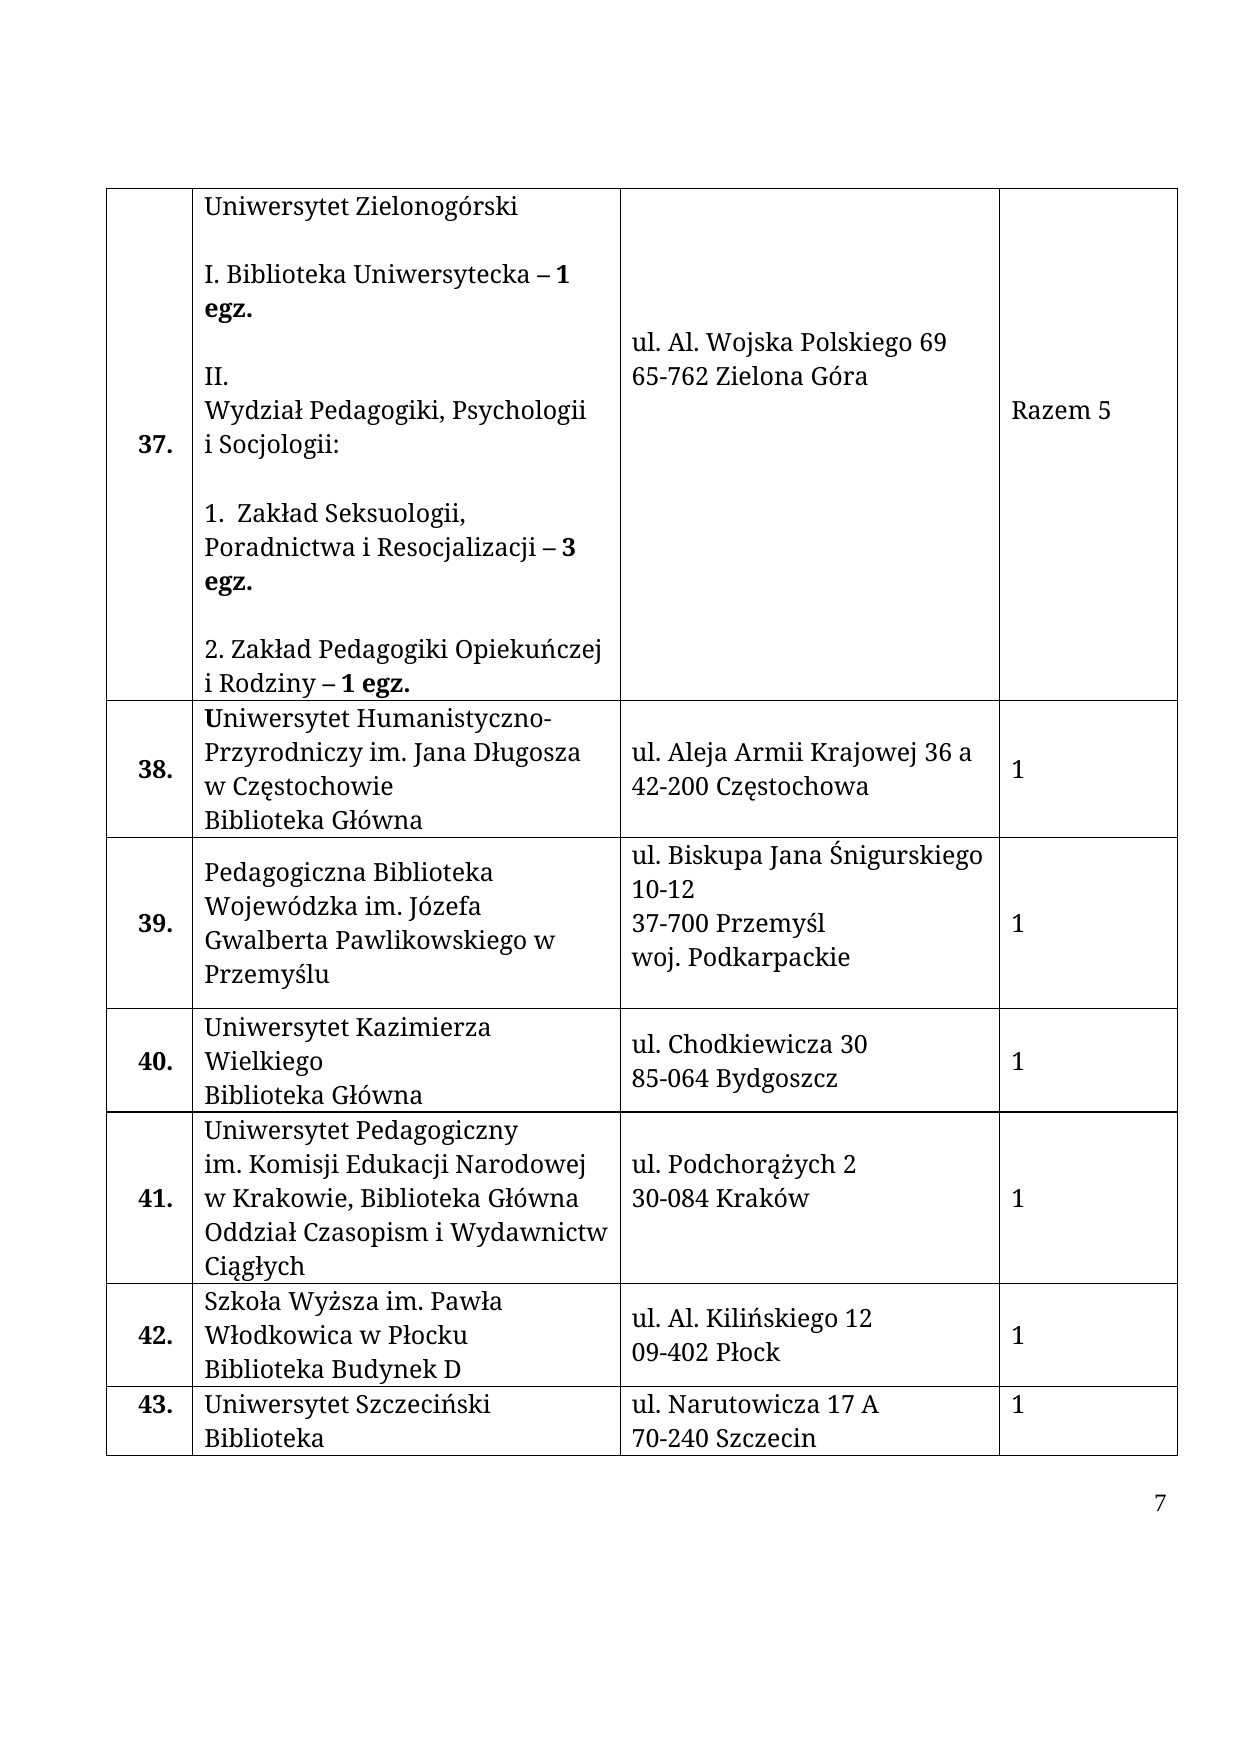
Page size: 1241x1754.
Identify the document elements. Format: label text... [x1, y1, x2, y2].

table_cell 1 [1000, 838, 1177, 1008]
table_cell [107, 838, 192, 1008]
table_cell Szkoła Wyższa im. Pawła Włodkowica w Płocku Biblioteka Budynek D [193, 1284, 620, 1386]
table_cell [107, 701, 192, 837]
table_cell [107, 1387, 192, 1455]
table_cell 1 [1000, 1284, 1177, 1386]
table_cell Uniwersytet Kazimierza Wielkiego Biblioteka Główna [193, 1009, 620, 1111]
table_cell ul. Biskupa Jana Śnigurskiego 10-12 37-700 Przemyśl woj. Podkarpackie [621, 838, 999, 1008]
table_cell [107, 1113, 192, 1283]
table_cell Uniwersytet Humanistyczno-Przyrodniczy im. Jana Długosza w Częstochowie Biblioteka Główna [193, 701, 620, 837]
table_cell 1 [1000, 701, 1177, 837]
table_cell Uniwersytet Zielonogórski I. Biblioteka Uniwersytecka – 1 egz. II. Wydział Pedagogiki, Psychologii i Socjologii: 1. Zakład Seksuologii, Poradnictwa i Resocjalizacji – 3 egz. 2. Zakład Pedagogiki Opiekuńczej i Rodziny – 1 egz. [193, 189, 620, 699]
table_cell [107, 1284, 192, 1386]
table_cell ul. Chodkiewicza 30 85-064 Bydgoszcz [621, 1009, 999, 1111]
table_cell Razem 5 [1000, 189, 1177, 699]
table_cell Pedagogiczna Biblioteka Wojewódzka im. Józefa Gwalberta Pawlikowskiego w Przemyślu [193, 838, 620, 1008]
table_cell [621, 1387, 999, 1455]
table_cell ul. Aleja Armii Krajowej 36 a 42-200 Częstochowa [621, 701, 999, 837]
table_cell [107, 189, 192, 699]
table_cell ul. Al. Kilińskiego 12 09-402 Płock [621, 1284, 999, 1386]
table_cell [193, 1387, 620, 1455]
table_cell Uniwersytet Pedagogiczny im. Komisji Edukacji Narodowej w Krakowie, Biblioteka Główna Oddział Czasopism i Wydawnictw Ciągłych [193, 1113, 620, 1283]
table_cell 1 [1000, 1387, 1177, 1455]
table_cell 1 [1000, 1009, 1177, 1111]
table_cell [107, 1009, 192, 1111]
table_cell ul. Al. Wojska Polskiego 69 65-762 Zielona Góra [621, 189, 999, 699]
table_cell ul. Podchorążych 2 30-084 Kraków [621, 1113, 999, 1283]
table_cell 1 [1000, 1113, 1177, 1283]
